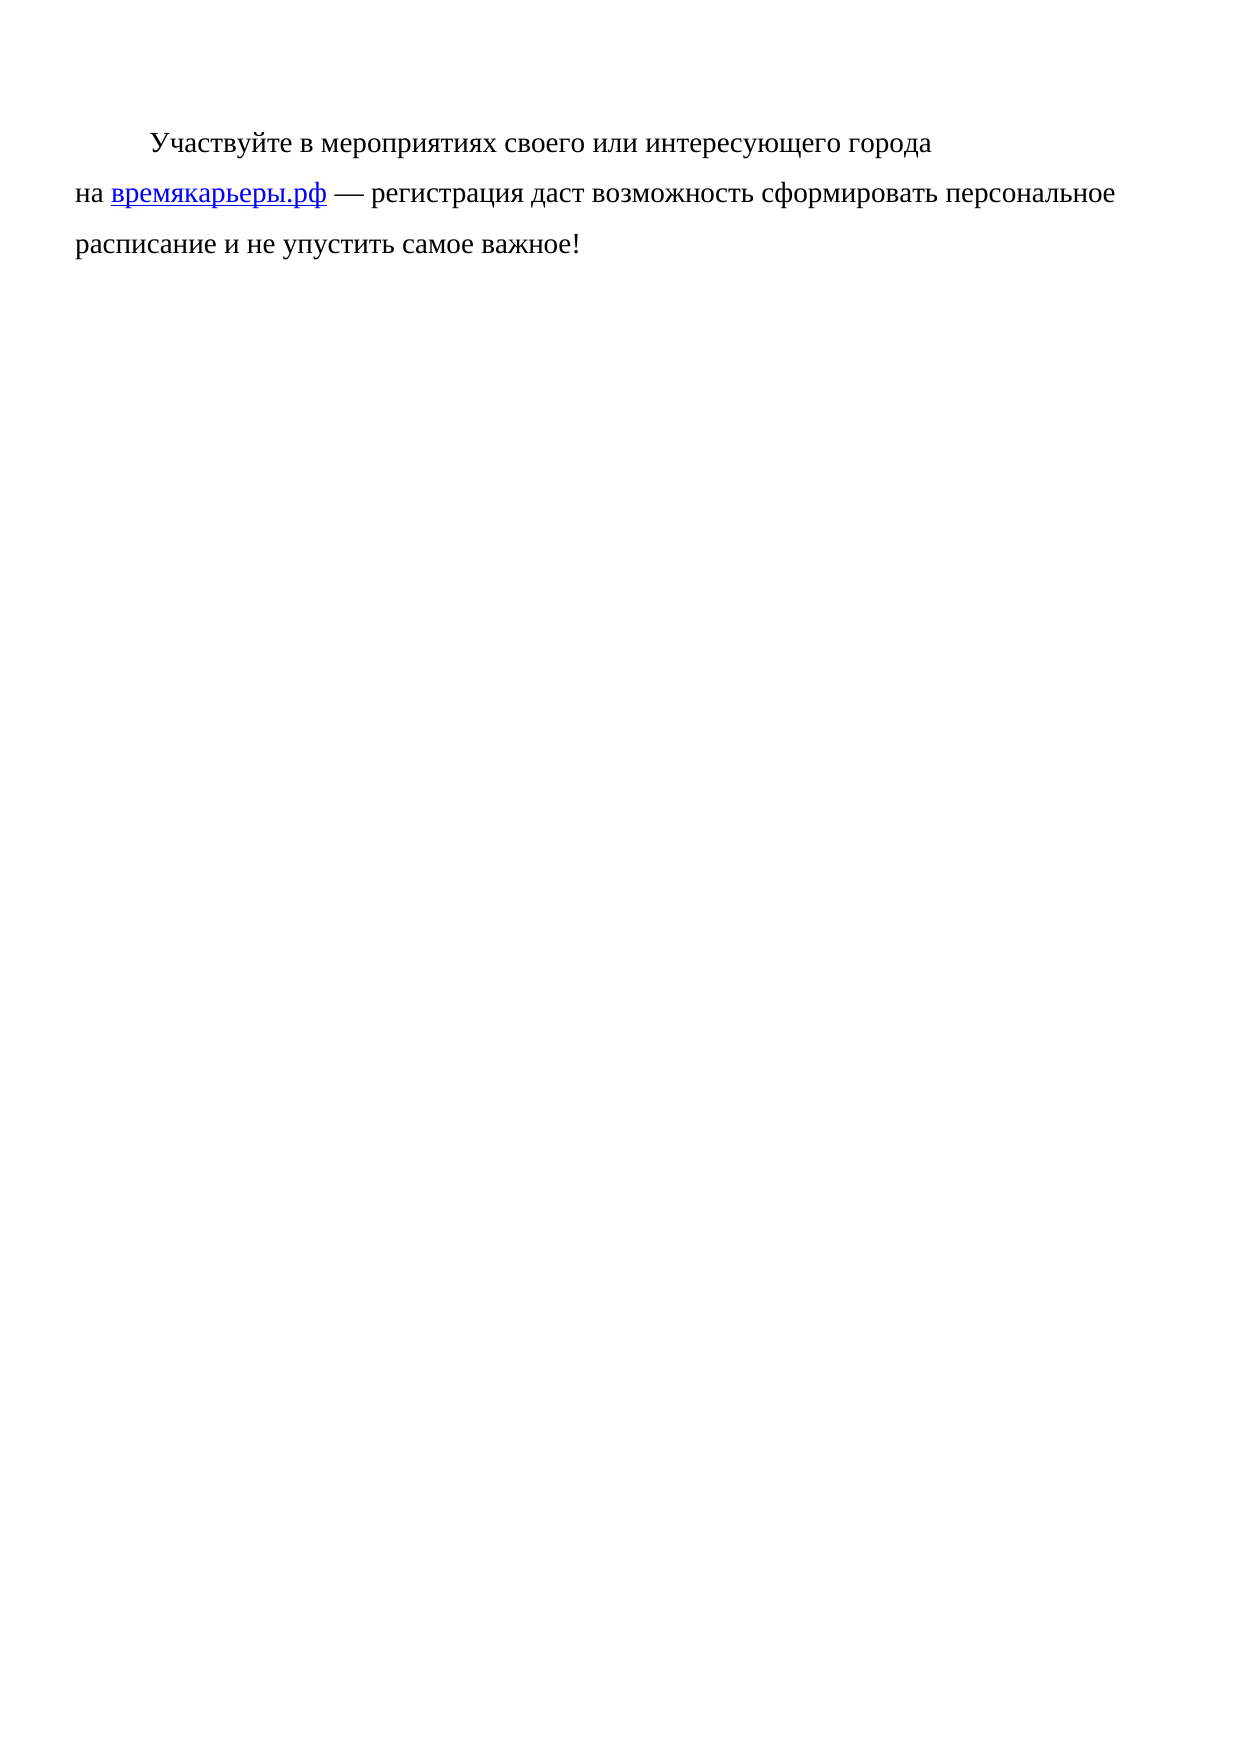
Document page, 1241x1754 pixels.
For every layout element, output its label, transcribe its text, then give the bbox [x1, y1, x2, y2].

text Участвуйте в мероприятиях своего или интересующего города на времякарьеры.рф — регистрация даст возможность сформировать персональное расписание и не упустить самое важное! [75, 125, 1165, 259]
